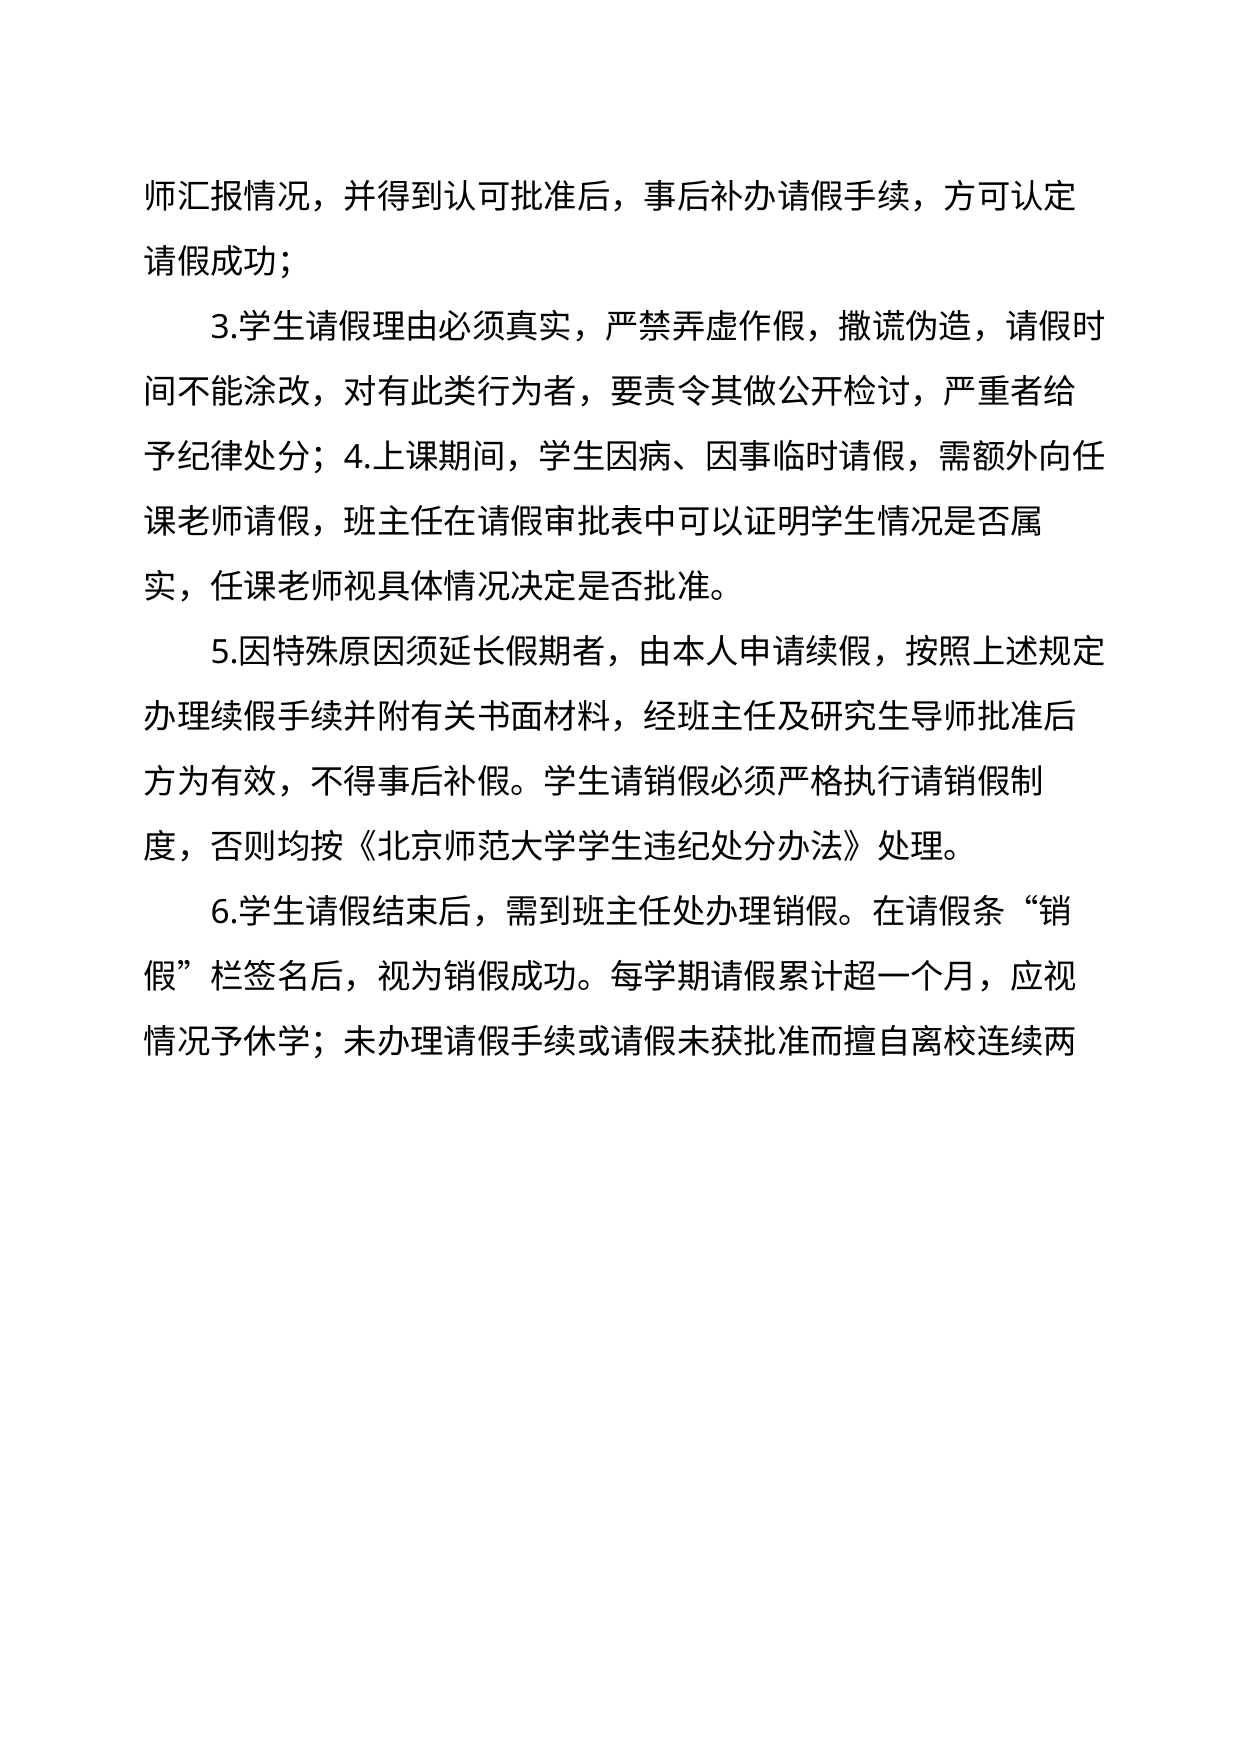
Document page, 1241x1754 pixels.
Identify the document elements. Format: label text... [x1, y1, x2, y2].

text 3.学生请假理由必须真实，严禁弄虚作假，撒谎伪造，请假时间不能涂改，对有此类行为者，要责令其做公开检讨，严重者给予纪律处分；4.上课期间，学生因病、因事临时请假，需额外向任课老师请假，班主任在请假审批表中可以证明学生情况是否属实，任课老师视具体情况决定是否批准。 [144, 292, 1106, 617]
text 6.学生请假结束后，需到班主任处办理销假。在请假条“销假”栏签名后，视为销假成功。每学期请假累计超一个月，应视情况予休学；未办理请假手续或请假未获批准而擅自离校连续两周（含）以上未参加学校规定的教学活动者，应予退学。 [144, 877, 1106, 1072]
text 5.因特殊原因须延长假期者，由本人申请续假，按照上述规定办理续假手续并附有关书面材料，经班主任及研究生导师批准后方为有效，不得事后补假。学生请销假必须严格执行请销假制度，否则均按《北京师范大学学生违纪处分办法》处理。 [144, 617, 1106, 877]
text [144, 162, 1106, 292]
